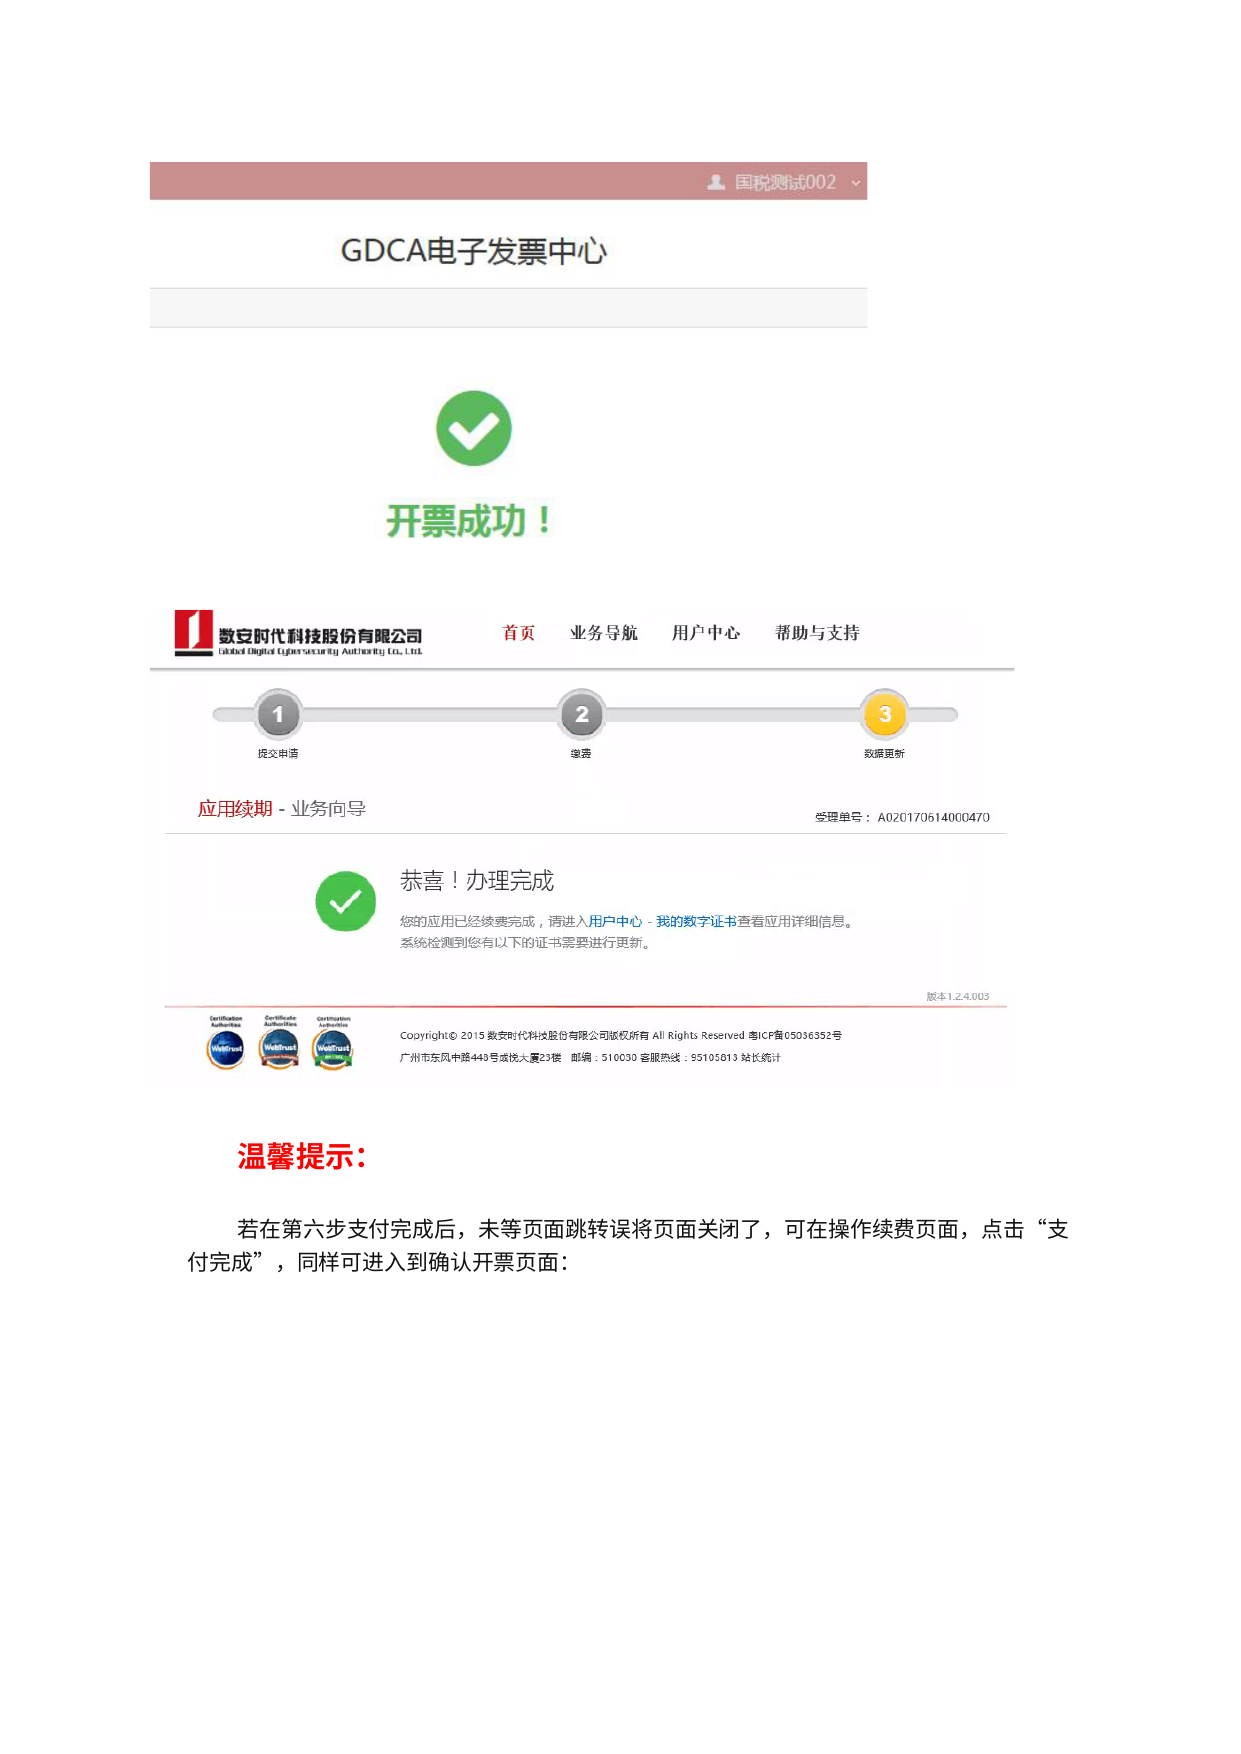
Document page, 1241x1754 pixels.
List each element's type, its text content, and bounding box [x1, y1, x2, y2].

text 温馨提示： [187, 1122, 1090, 1187]
text 若在第六步支付完成后，未等页面跳转误将页面关闭了，可在操作续费页面，点击“支付完成”，同样可进入到确认开票页面： [187, 1212, 1090, 1277]
picture [149, 609, 1015, 1088]
picture [149, 162, 868, 554]
